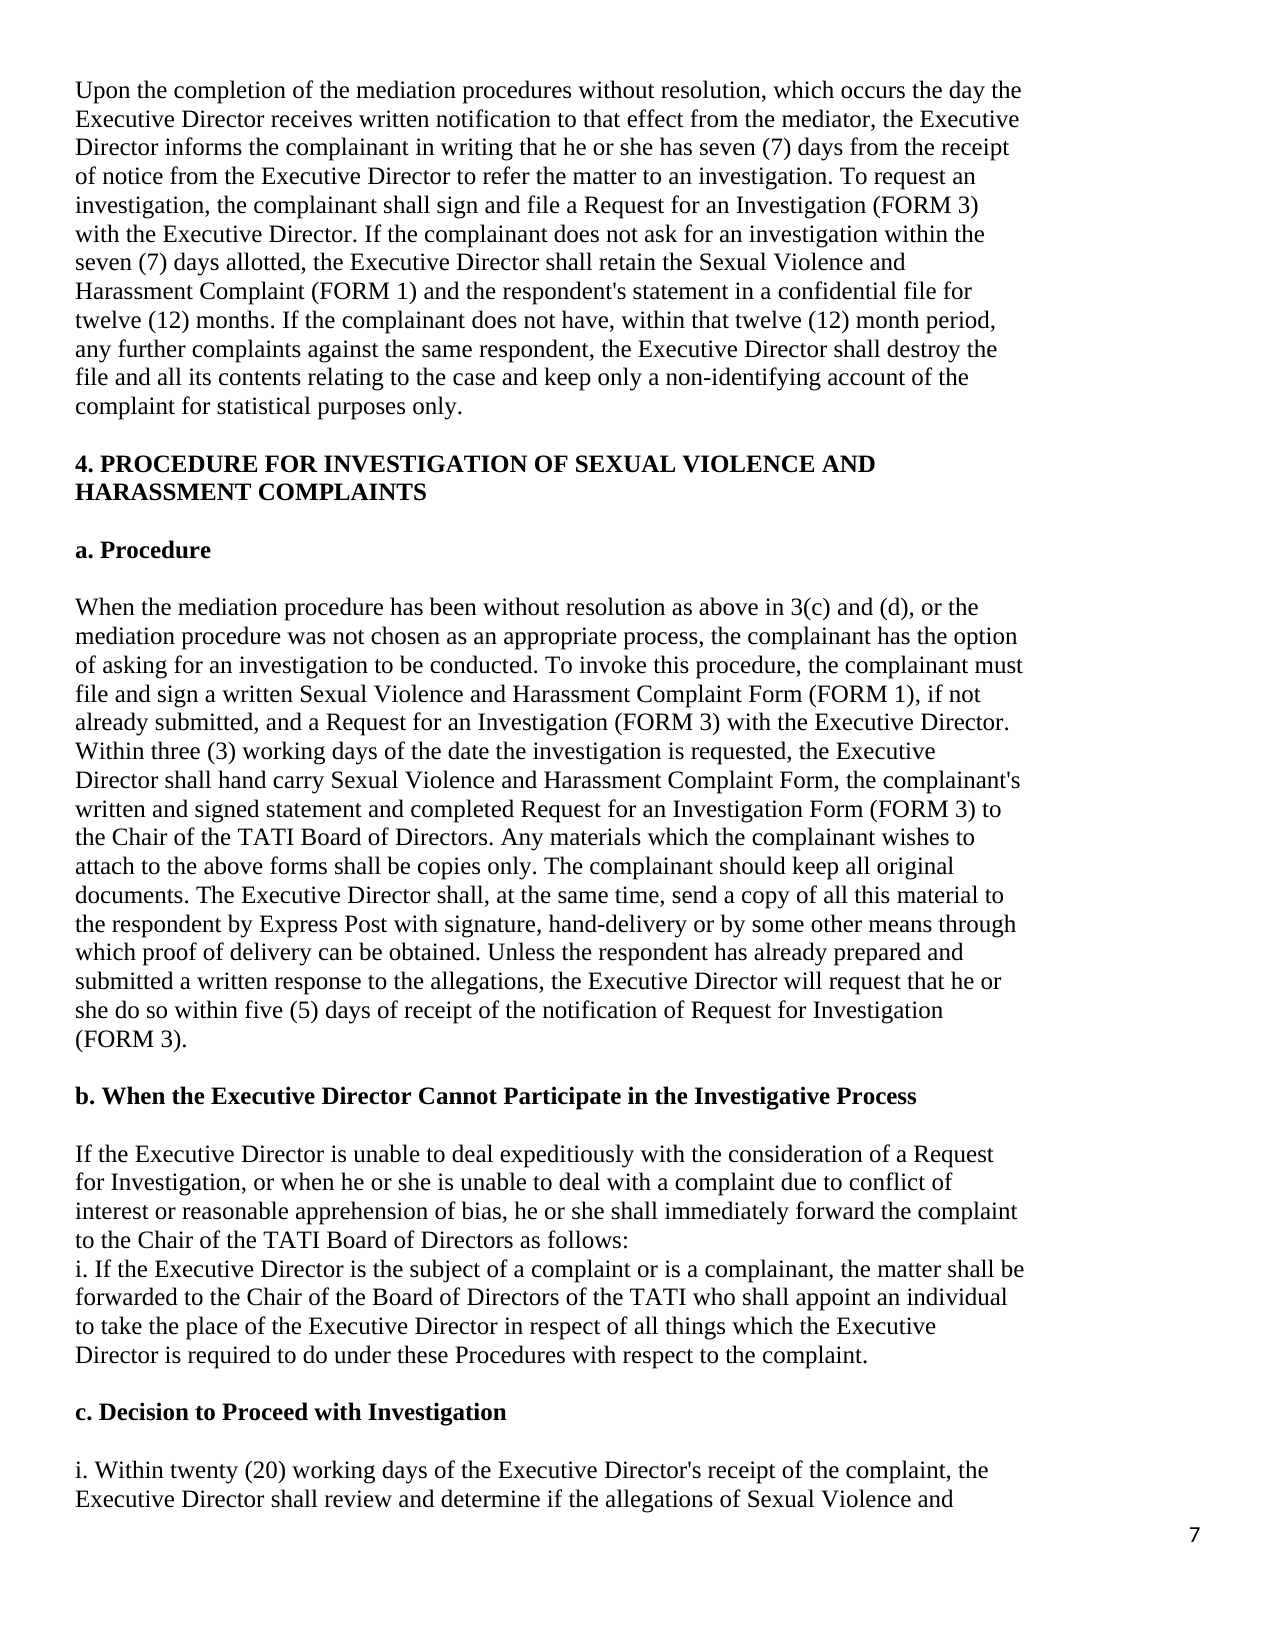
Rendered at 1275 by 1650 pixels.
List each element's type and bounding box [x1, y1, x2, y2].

table_cell [64, 75, 1036, 1512]
